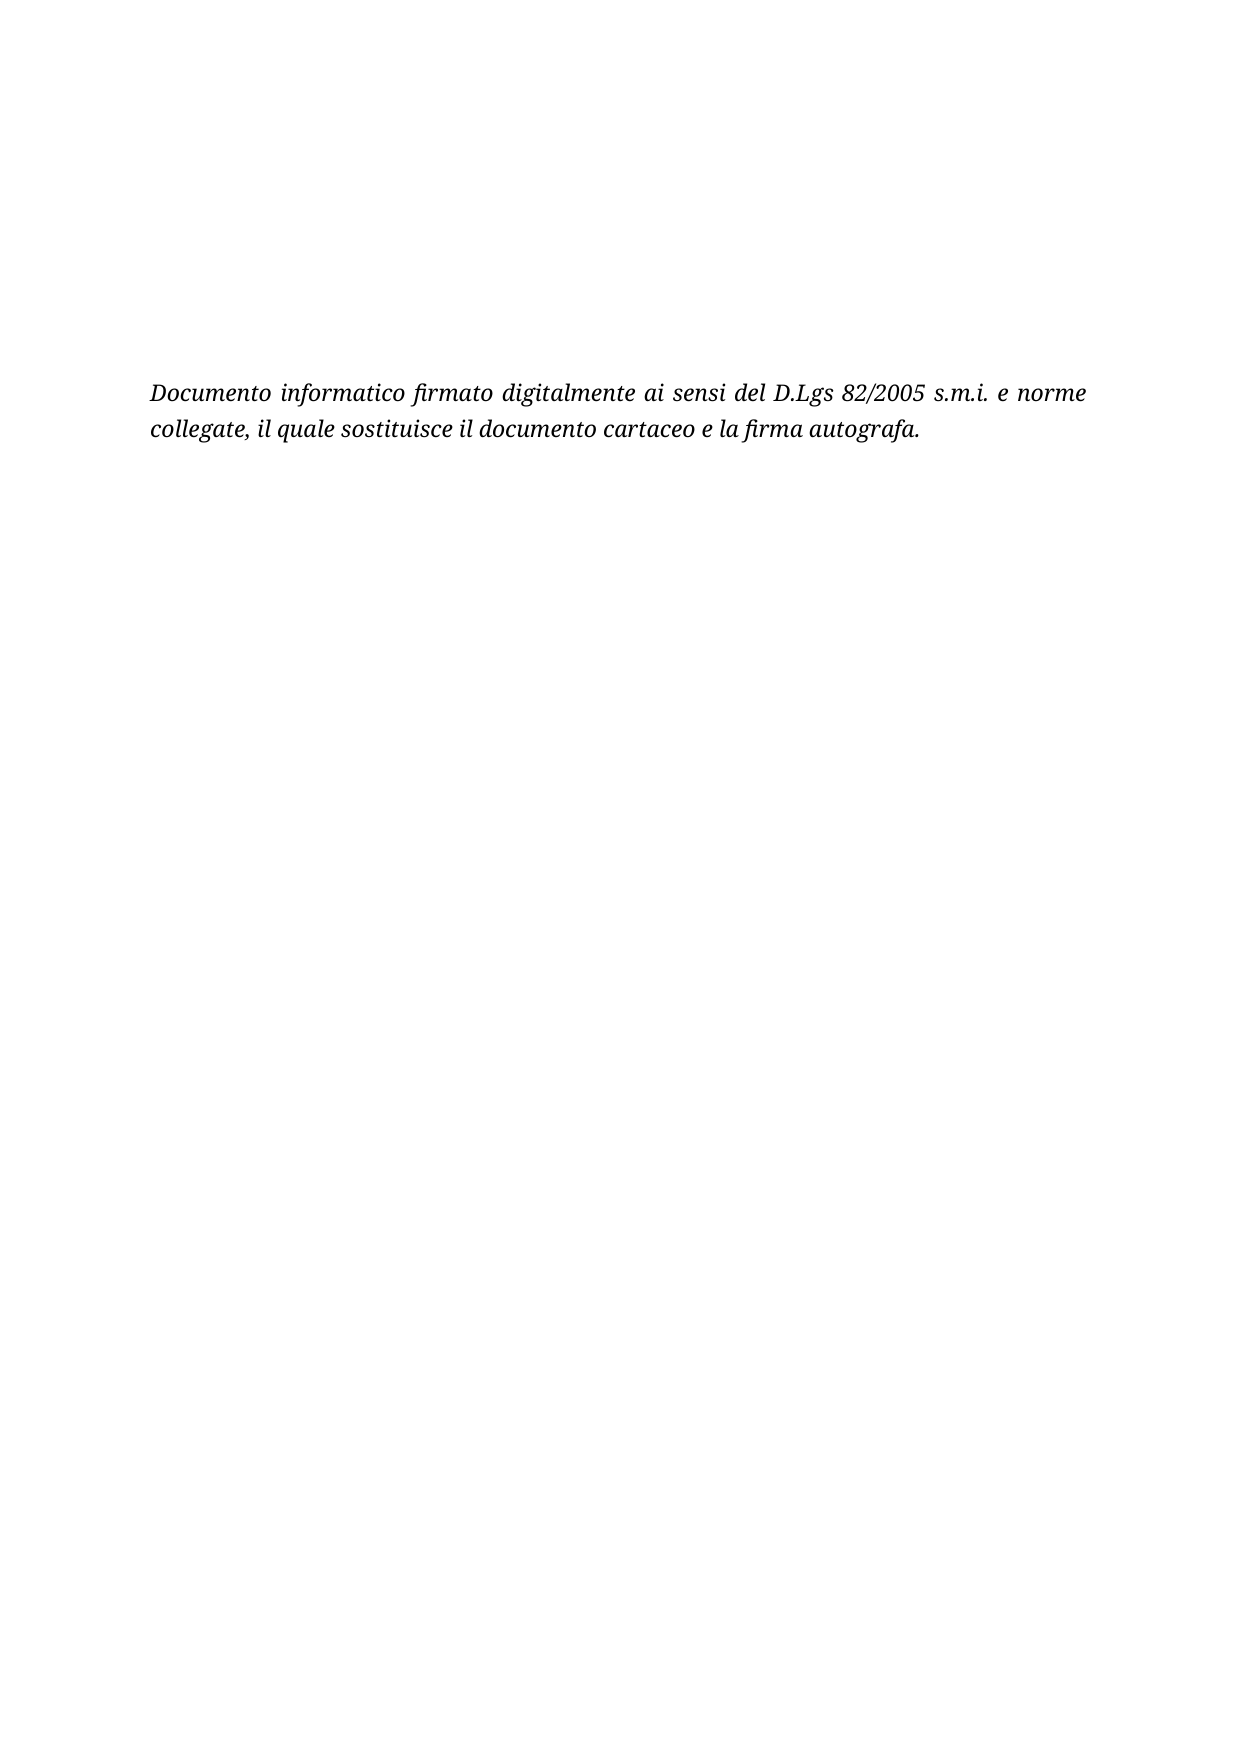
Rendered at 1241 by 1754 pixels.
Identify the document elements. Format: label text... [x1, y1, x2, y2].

text Documento informatico firmato digitalmente ai sensi del D.Lgs 82/2005 s.m.i. e norme collegate, il quale sostituisce il documento cartaceo e la firma autografa. [150, 377, 1090, 444]
